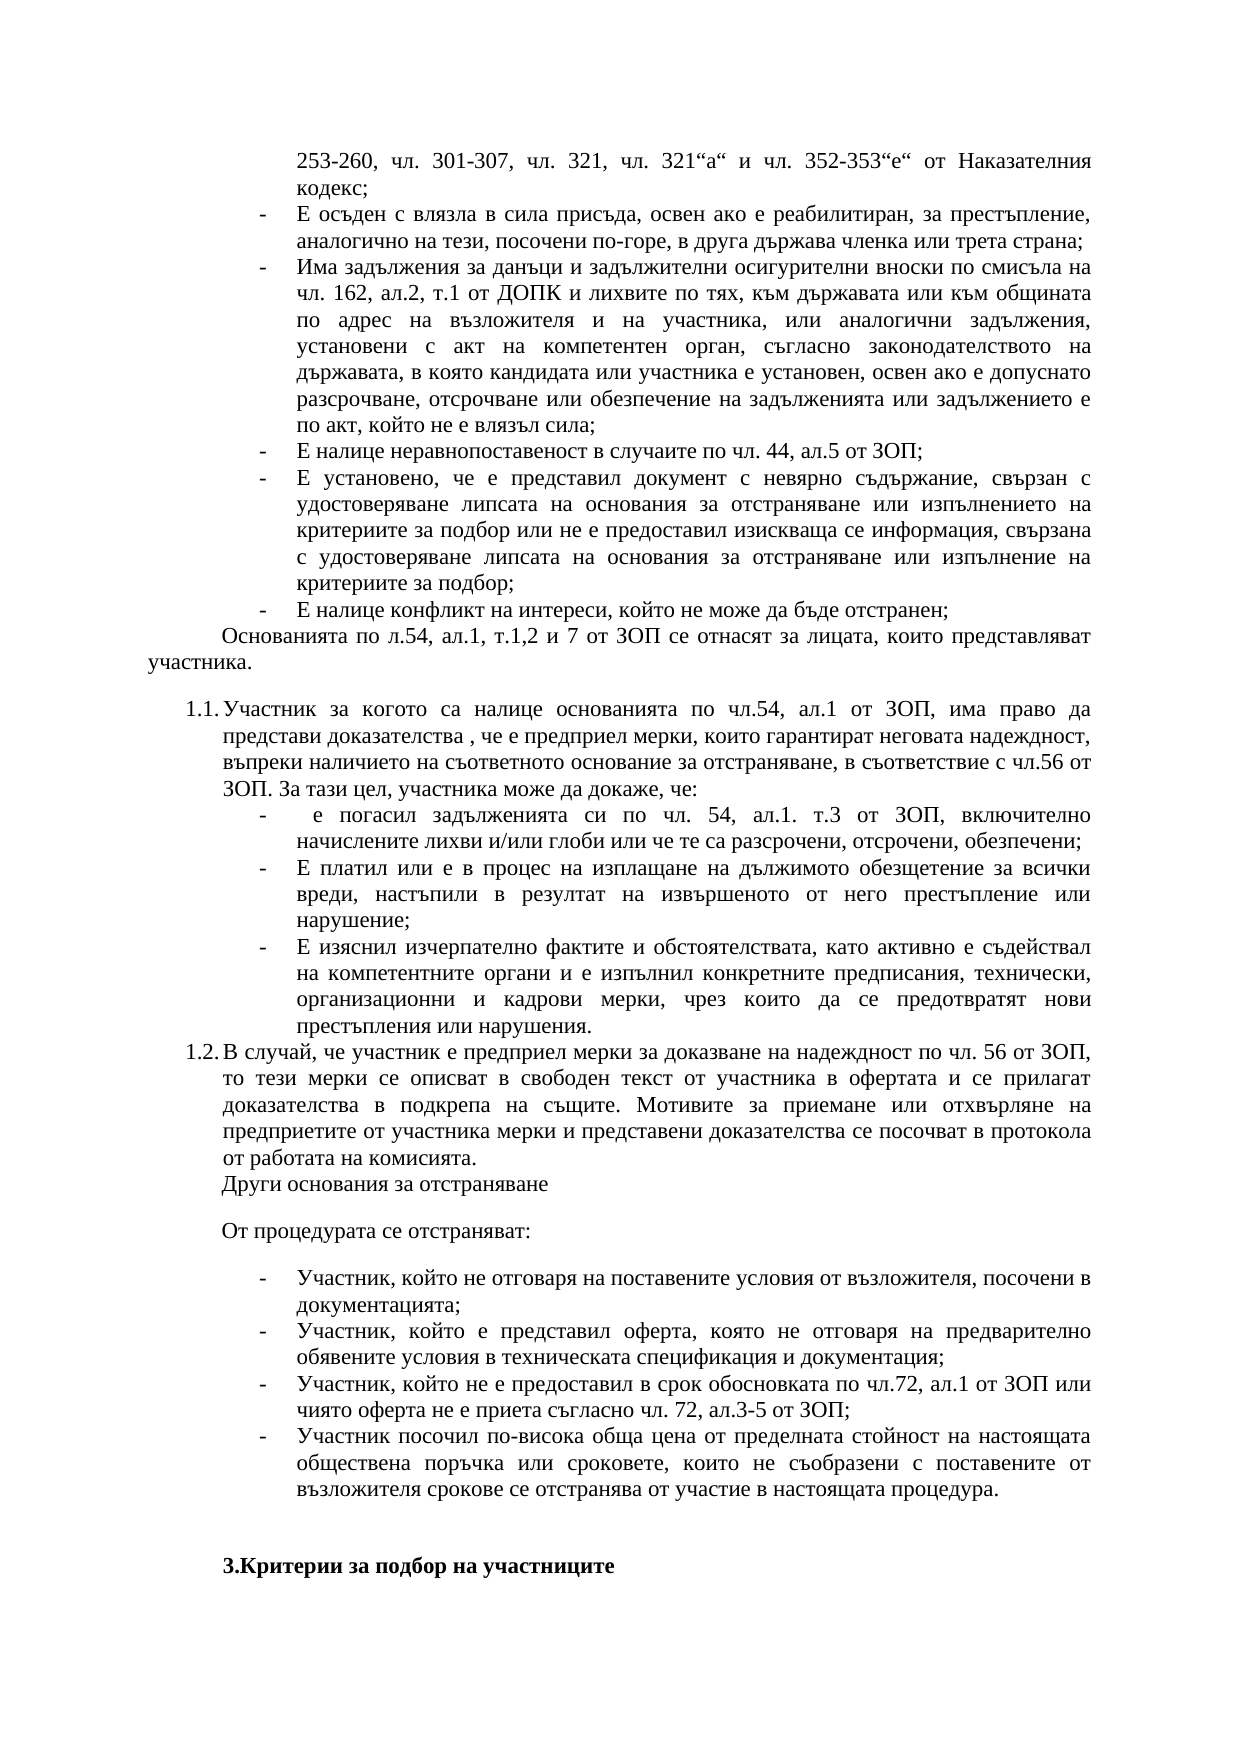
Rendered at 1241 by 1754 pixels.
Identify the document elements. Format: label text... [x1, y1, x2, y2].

list Е установено, че е представил документ с невярно съдържание, свързан с удостоверяване липсата на основания за отстраняване или изпълнението на критериите за подбор или не е предоставил изискваща се информация, свързана с удостоверяване липсата на основания за отстраняване или изпълнение на критериите за подбор; [259, 464, 1093, 596]
list е погасил задълженията си по чл. 54, ал.1. т.3 от ЗОП, включително начислените лихви и/или глоби или че те са разсрочени, отсрочени, обезпечени; [259, 801, 1093, 854]
list Е налице конфликт на интереси, който не може да бъде отстранен; [259, 596, 1093, 622]
list Е налице неравнопоставеност в случаите по чл. 44, ал.5 от ЗОП; [259, 437, 1093, 464]
list Участник, който не е предоставил в срок обосновката по чл.72, ал.1 от ЗОП или чиято оферта не е приета съгласно чл. 72, ал.3-5 от ЗОП; [259, 1370, 1093, 1422]
text Други основания за отстраняване [185, 1170, 1093, 1196]
text От процедурата се отстраняват: [185, 1217, 1093, 1243]
text Основанията по л.54, ал.1, т.1,2 и 7 от ЗОП се отнасят за лицата, които представляват участника. [148, 622, 1093, 675]
list Участник посочил по-висока обща цена от пределната стойност на настоящата обществена поръчка или сроковете, които не съобразени с поставените от възложителя срокове се отстранява от участие в настоящата процедура. [259, 1422, 1093, 1501]
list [259, 148, 1093, 200]
list В случай, че участник е предприел мерки за доказване на надеждност по чл. 56 от ЗОП, то тези мерки се описват в свободен текст от участника в офертата и се прилагат доказателства в подкрепа на същите. Мотивите за приемане или отхвърляне на предприетите от участника мерки и представени доказателства се посочват в протокола от работата на комисията. [185, 1038, 1093, 1170]
list Участник за когото са налице основанията по чл.54, ал.1 от ЗОП, има право да представи доказателства , че е предприел мерки, които гарантират неговата надеждност, въпреки наличието на съответното основание за отстраняване, в съответствие с чл.56 от ЗОП. За тази цел, участника може да докаже, че: [185, 696, 1093, 801]
list Участник, който е представил оферта, която не отговаря на предварително обявените условия в техническата спецификация и документация; [259, 1317, 1093, 1370]
list Участник, който не отговаря на поставените условия от възложителя, посочени в документацията; [259, 1264, 1093, 1317]
list Е платил или е в процес на изплащане на дължимото обезщетение за всички вреди, настъпили в резултат на извършеното от него престъпление или нарушение; [259, 854, 1093, 933]
list 3.Критерии за подбор на участниците [223, 1552, 1093, 1579]
list Има задължения за данъци и задължителни осигурителни вноски по смисъла на чл. 162, ал.2, т.1 от ДОПК и лихвите по тях, към държавата или към общината по адрес на възложителя и на участника, или аналогични задължения, установени с акт на компетентен орган, съгласно законодателството на държавата, в която кандидата или участника е установен, освен ако е допуснато разсрочване, отсрочване или обезпечение на задълженията или задължението е по акт, който не е влязъл сила; [259, 253, 1093, 437]
list Е изяснил изчерпателно фактите и обстоятелствата, като активно е съдействал на компетентните органи и е изпълнил конкретните предписания, технически, организационни и кадрови мерки, чрез които да се предотвратят нови престъпления или нарушения. [259, 933, 1093, 1038]
list Е осъден с влязла в сила присъда, освен ако е реабилитиран, за престъпление, аналогично на тези, посочени по-горе, в друга държава членка или трета страна; [259, 200, 1093, 253]
